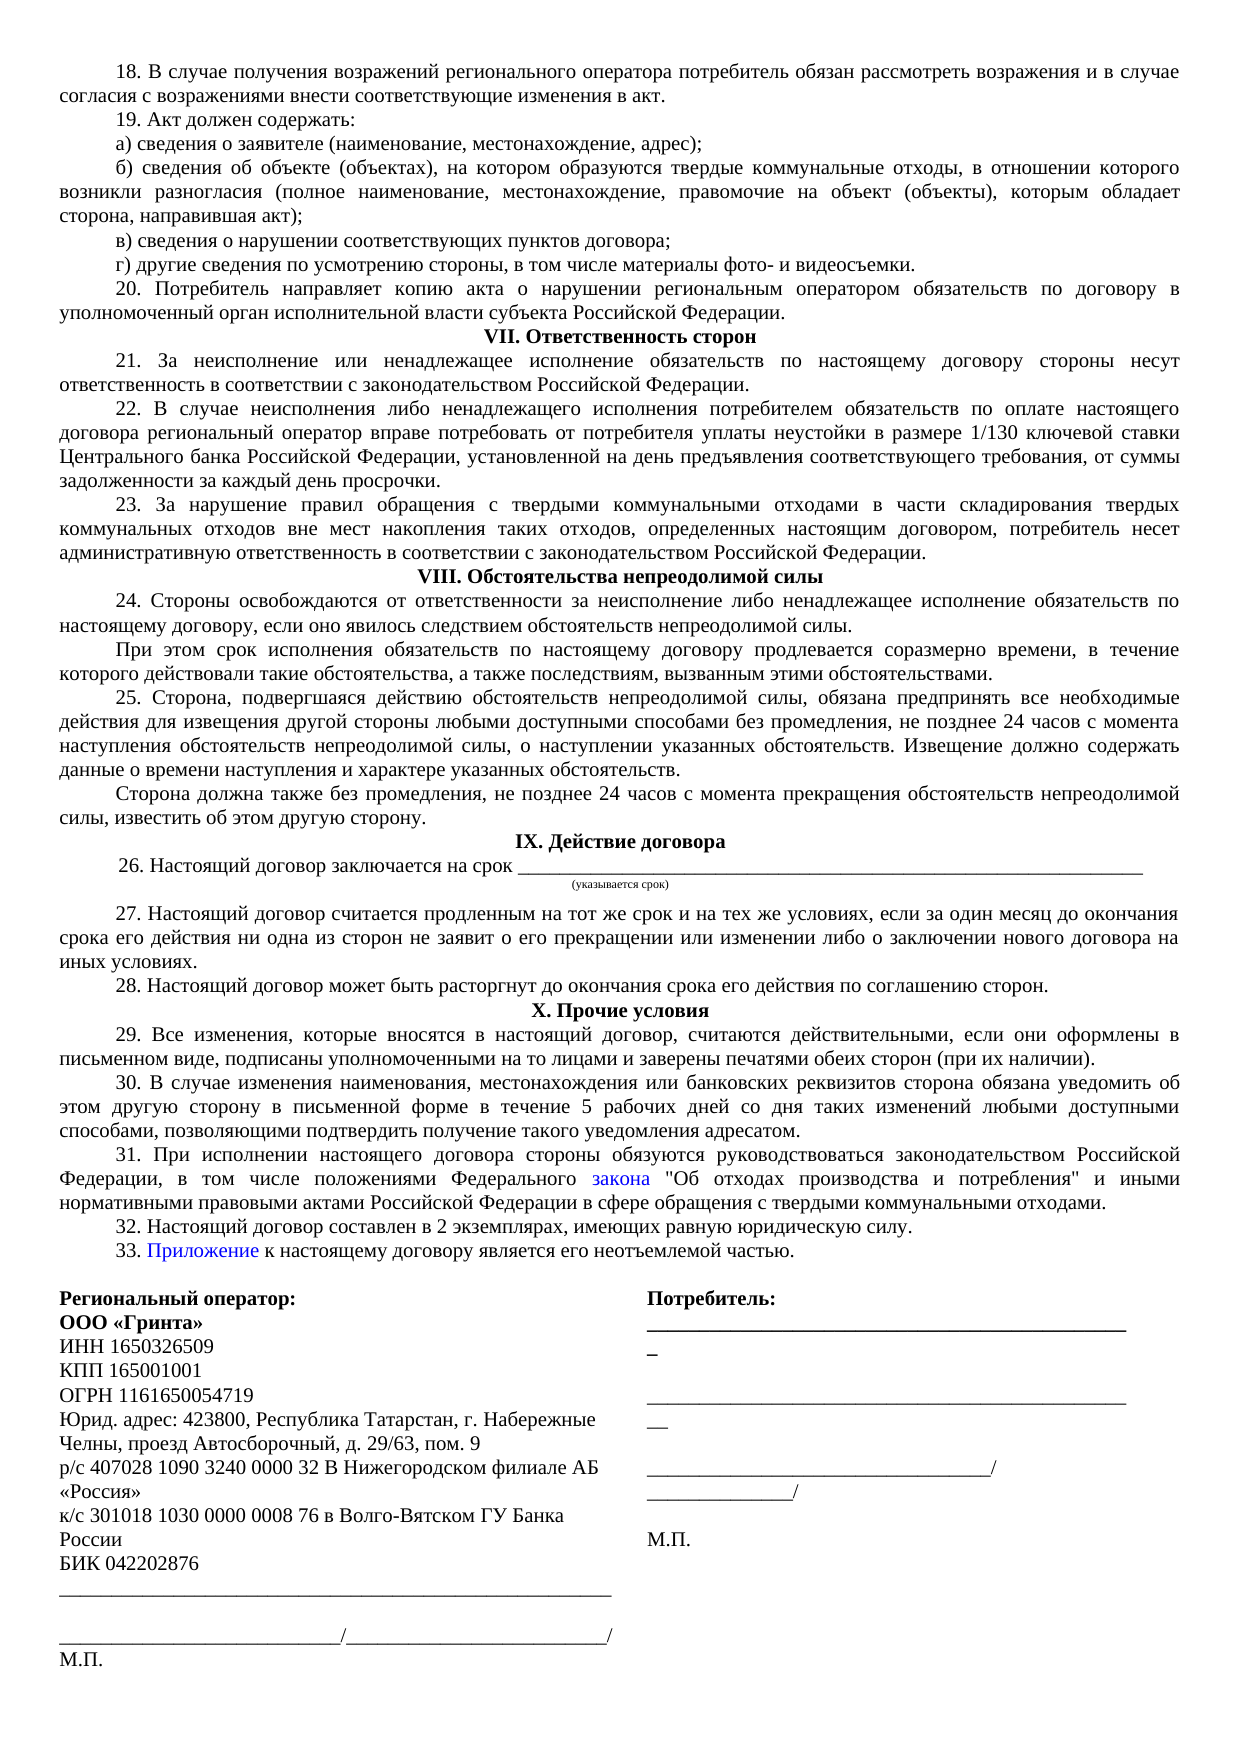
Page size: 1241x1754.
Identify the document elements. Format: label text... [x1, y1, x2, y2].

text 28. Настоящий договор может быть расторгнут до окончания срока его действия по соглашению сторон. [59, 973, 1181, 997]
table_header Потребитель: _______________________________________________ ________________________________________________ _________________________________/______________/ М.П. [636, 1286, 1147, 1671]
text VII. Ответственность сторон [59, 324, 1181, 348]
text 32. Настоящий договор составлен в 2 экземплярах, имеющих равную юридическую силу. [59, 1214, 1181, 1238]
text VIII. Обстоятельства непреодолимой силы [59, 564, 1181, 588]
table_header Региональный оператор: ООО «Гринта» ИНН 1650326509 КПП 165001001 ОГРН 1161650054719 Юрид. адрес: 423800, Республика Татарстан, г. Набережные Челны, проезд Автосборочный, д. 29/63, пом. 9 р/с 407028 1090 3240 0000 32 В Нижегородском филиале АБ «Россия» к/с 301018 1030 0000 0008 76 в Волго-Вятском ГУ Банка России БИК 042202876 _____________________________________________________ ___________________________/_________________________/ М.П. [48, 1286, 636, 1671]
text 20. Потребитель направляет копию акта о нарушении региональным оператором обязательств по договору в уполномоченный орган исполнительной власти субъекта Российской Федерации. [59, 276, 1181, 324]
text 29. Все изменения, которые вносятся в настоящий договор, считаются действительными, если они оформлены в письменном виде, подписаны уполномоченными на то лицами и заверены печатями обеих сторон (при их наличии). [59, 1022, 1181, 1070]
text г) другие сведения по усмотрению стороны, в том числе материалы фото- и видеосъемки. [59, 252, 1181, 276]
text 33. Приложение к настоящему договору является его неотъемлемой частью. [59, 1238, 1181, 1262]
text 18. В случае получения возражений регионального оператора потребитель обязан рассмотреть возражения и в случае согласия с возражениями внести соответствующие изменения в акт. [59, 59, 1181, 107]
text 26. Настоящий договор заключается на срок ____________________________________________________________ [59, 853, 1181, 877]
text 22. В случае неисполнения либо ненадлежащего исполнения потребителем обязательств по оплате настоящего договора региональный оператор вправе потребовать от потребителя уплаты неустойки в размере 1/130 ключевой ставки Центрального банка Российской Федерации, установленной на день предъявления соответствующего требования, от суммы задолженности за каждый день просрочки. [59, 396, 1181, 492]
text а) сведения о заявителе (наименование, местонахождение, адрес); [59, 131, 1181, 155]
text 31. При исполнении настоящего договора стороны обязуются руководствоваться законодательством Российской Федерации, в том числе положениями Федерального закона "Об отходах производства и потребления" и иными нормативными правовыми актами Российской Федерации в сфере обращения с твердыми коммунальными отходами. [59, 1142, 1181, 1214]
text 19. Акт должен содержать: [59, 107, 1181, 131]
text в) сведения о нарушении соответствующих пунктов договора; [59, 227, 1181, 252]
text При этом срок исполнения обязательств по настоящему договору продлевается соразмерно времени, в течение которого действовали такие обстоятельства, а также последствиям, вызванным этими обстоятельствами. [59, 637, 1181, 685]
text IX. Действие договора [59, 829, 1181, 853]
text 25. Сторона, подвергшаяся действию обстоятельств непреодолимой силы, обязана предпринять все необходимые действия для извещения другой стороны любыми доступными способами без промедления, не позднее 24 часов с момента наступления обстоятельств непреодолимой силы, о наступлении указанных обстоятельств. Извещение должно содержать данные о времени наступления и характере указанных обстоятельств. [59, 685, 1181, 781]
text 24. Стороны освобождаются от ответственности за неисполнение либо ненадлежащее исполнение обязательств по настоящему договору, если оно явилось следствием обстоятельств непреодолимой силы. [59, 588, 1181, 637]
text б) сведения об объекте (объектах), на котором образуются твердые коммунальные отходы, в отношении которого возникли разногласия (полное наименование, местонахождение, правомочие на объект (объекты), которым обладает сторона, направившая акт); [59, 155, 1181, 227]
text Сторона должна также без промедления, не позднее 24 часов с момента прекращения обстоятельств непреодолимой силы, известить об этом другую сторону. [59, 781, 1181, 829]
text X. Прочие условия [59, 997, 1181, 1022]
text (указывается срок) [59, 877, 1181, 901]
text 27. Настоящий договор считается продленным на тот же срок и на тех же условиях, если за один месяц до окончания срока его действия ни одна из сторон не заявит о его прекращении или изменении либо о заключении нового договора на иных условиях. [59, 901, 1181, 973]
text 21. За неисполнение или ненадлежащее исполнение обязательств по настоящему договору стороны несут ответственность в соответствии с законодательством Российской Федерации. [59, 348, 1181, 396]
text 30. В случае изменения наименования, местонахождения или банковских реквизитов сторона обязана уведомить об этом другую сторону в письменной форме в течение 5 рабочих дней со дня таких изменений любыми доступными способами, позволяющими подтвердить получение такого уведомления адресатом. [59, 1070, 1181, 1142]
text 23. За нарушение правил обращения с твердыми коммунальными отходами в части складирования твердых коммунальных отходов вне мест накопления таких отходов, определенных настоящим договором, потребитель несет административную ответственность в соответствии с законодательством Российской Федерации. [59, 492, 1181, 564]
